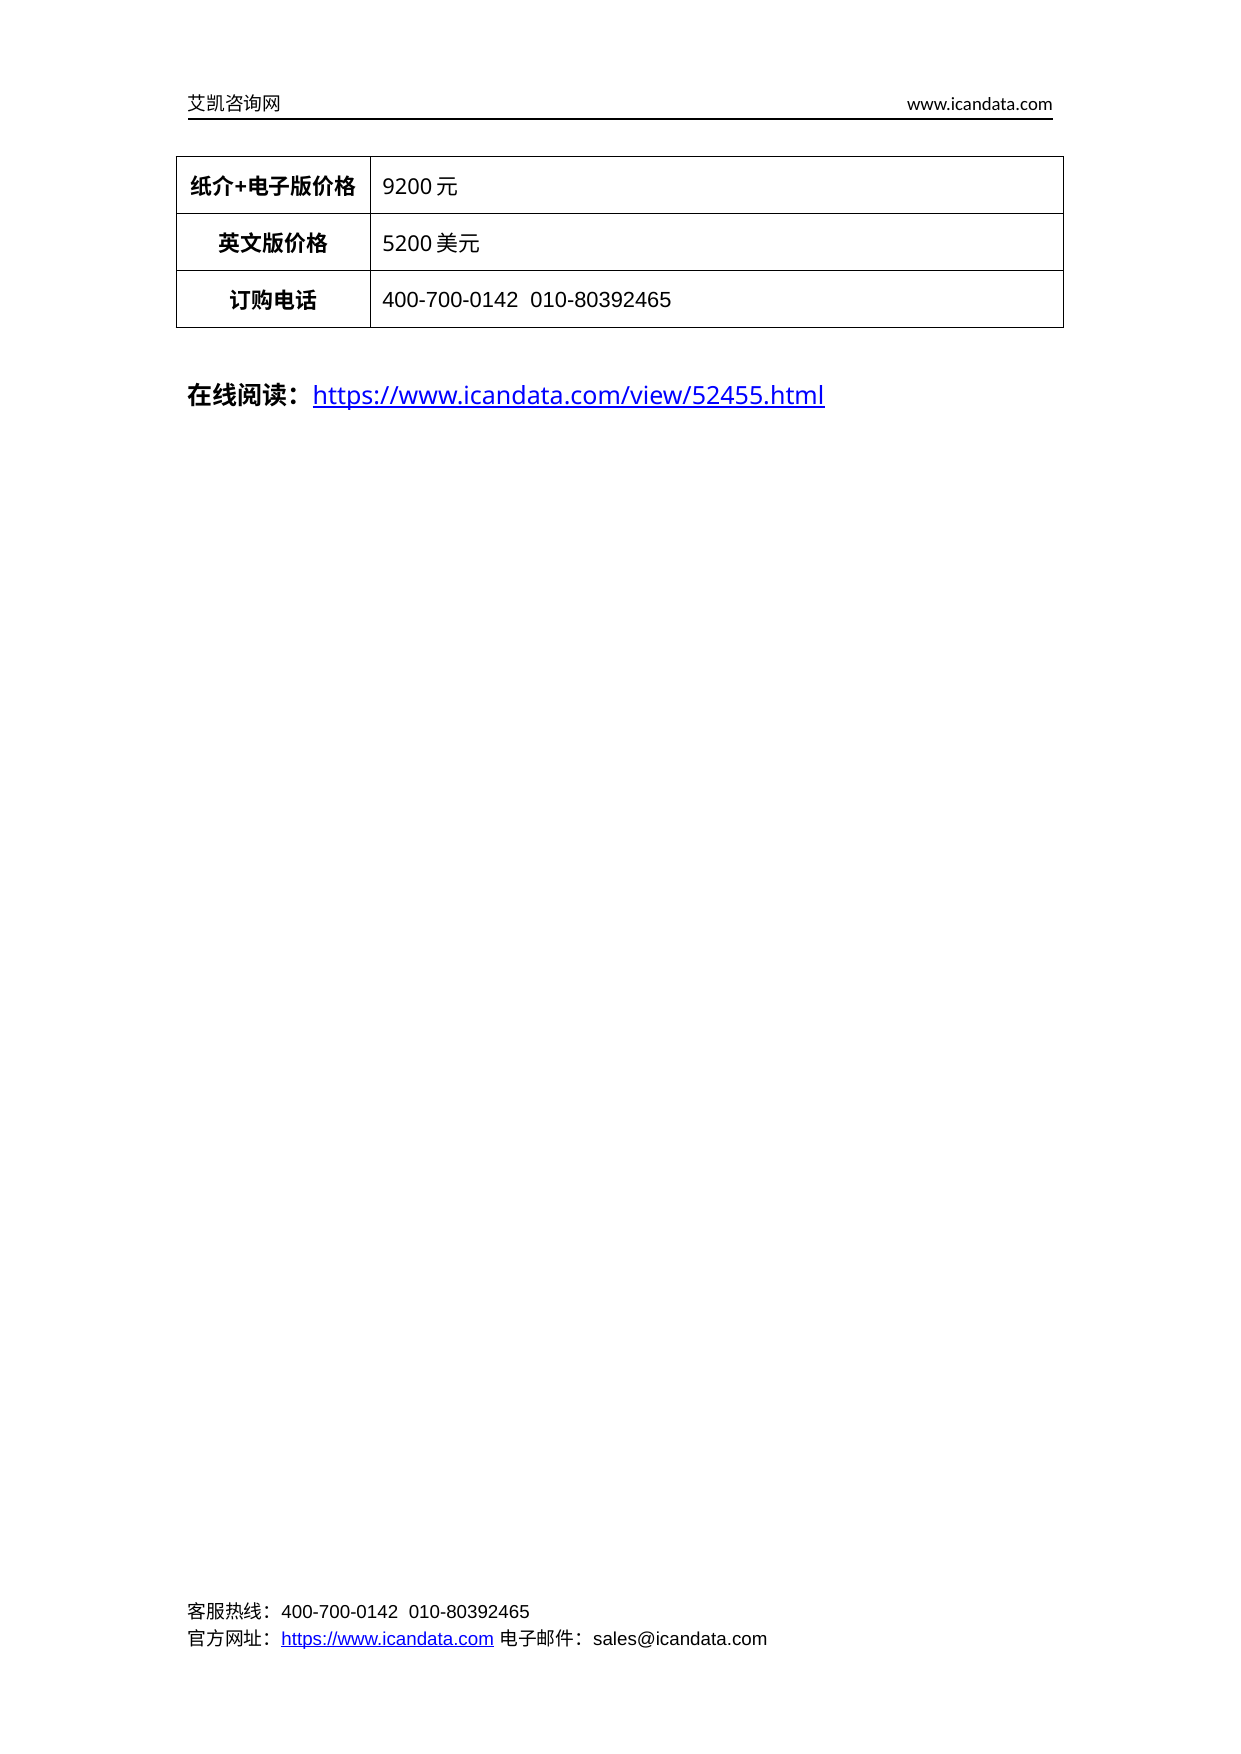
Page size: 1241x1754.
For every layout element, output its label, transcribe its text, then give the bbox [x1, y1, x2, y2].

table_cell 纸介+电子版价格 [177, 157, 370, 213]
table_cell 400-700-0142 010-80392465 [371, 271, 1063, 327]
table_cell 英文版价格 [177, 214, 370, 270]
text 在线阅读：https://www.icandata.com/view/52455.html [187, 361, 1053, 426]
table_cell 9200元 [371, 157, 1063, 213]
table_cell 订购电话 [177, 271, 370, 327]
table_cell 5200美元 [371, 214, 1063, 270]
